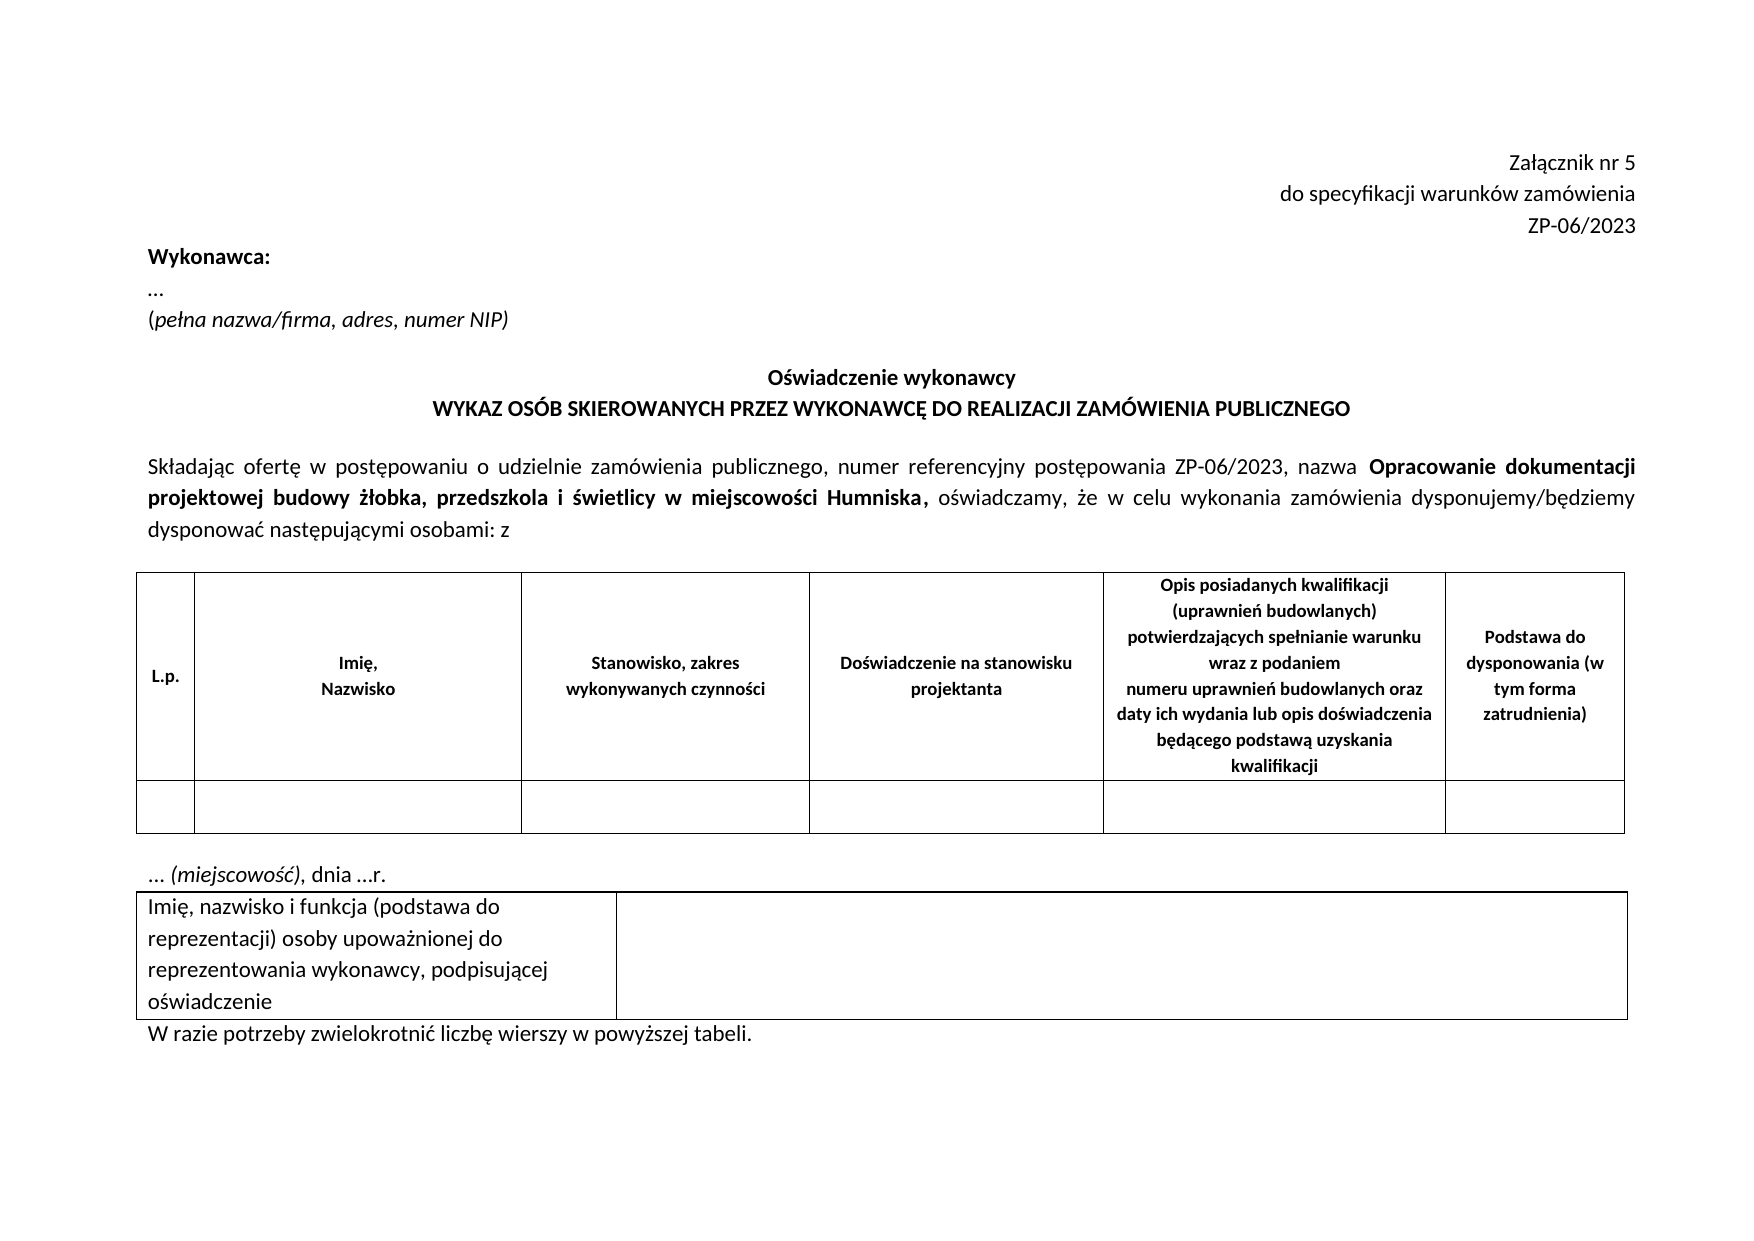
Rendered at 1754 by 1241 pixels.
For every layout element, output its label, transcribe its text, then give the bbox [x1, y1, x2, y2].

text ... (miejscowość), dnia …r. [148, 860, 1636, 888]
table_cell [137, 781, 194, 833]
text Oświadczenie wykonawcy [148, 363, 1636, 391]
table_header Imię, nazwisko i funkcja (podstawa do reprezentacji) osoby upoważnionej do reprezentowania wykonawcy, podpisującej oświadczenie [137, 893, 616, 1018]
text Składając ofertę w postępowaniu o udzielnie zamówienia publicznego, numer referencyjny postępowania ZP-06/2023, nazwa Opracowanie dokumentacji projektowej budowy żłobka, przedszkola i świetlicy w miejscowości Humniska, oświadczamy, że w celu wykonania zamówienia dysponujemy/będziemy dysponować następującymi osobami: z [148, 452, 1636, 543]
table_header Imię, Nazwisko [195, 573, 521, 780]
text (pełna nazwa/firma, adres, numer NIP) [148, 305, 1636, 333]
table_header L.p. [137, 573, 194, 780]
text Załącznik nr 5 [148, 148, 1636, 176]
text ZP-06/2023 [148, 211, 1636, 239]
table_header Doświadczenie na stanowisku projektanta [810, 573, 1103, 780]
text … [148, 274, 1636, 302]
text do specyfikacji warunków zamówienia [148, 179, 1636, 207]
text Wykonawca: [148, 242, 1636, 270]
table_cell [810, 781, 1103, 833]
table_header Opis posiadanych kwalifikacji (uprawnień budowlanych) potwierdzających spełnianie warunku wraz z podaniem numeru uprawnień budowlanych oraz daty ich wydania lub opis doświadczenia będącego podstawą uzyskania kwalifikacji [1104, 573, 1445, 780]
table_header Stanowisko, zakres wykonywanych czynności [522, 573, 809, 780]
table_cell [1104, 781, 1445, 833]
text WYKAZ OSÓB SKIEROWANYCH PRZEZ WYKONAWCĘ DO REALIZACJI ZAMÓWIENIA PUBLICZNEGO [148, 394, 1636, 422]
table_header [617, 893, 1627, 1018]
table_header Podstawa do dysponowania (w tym forma zatrudnienia) [1446, 573, 1624, 780]
table_cell [522, 781, 809, 833]
text W razie potrzeby zwielokrotnić liczbę wierszy w powyższej tabeli. [148, 1019, 1636, 1047]
table_cell [195, 781, 521, 833]
table_cell [1446, 781, 1624, 833]
